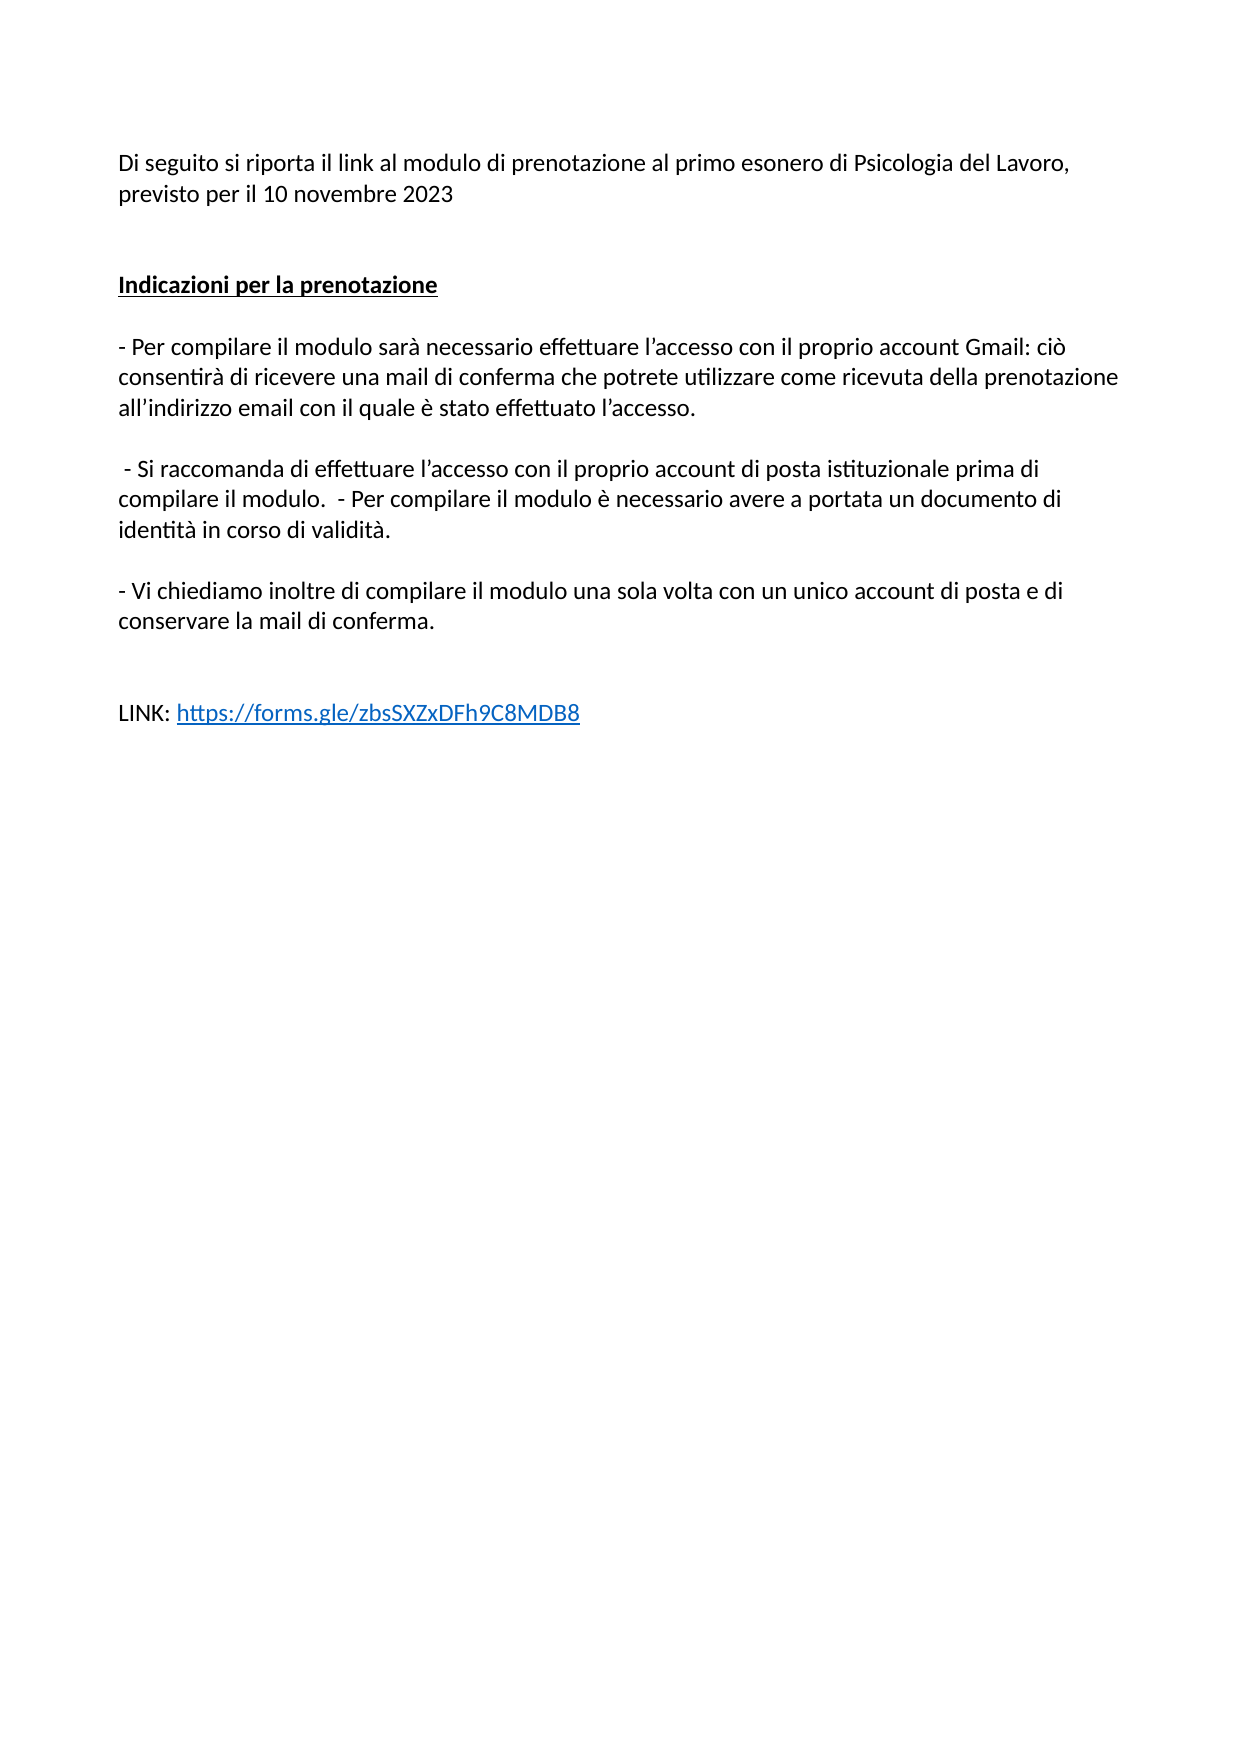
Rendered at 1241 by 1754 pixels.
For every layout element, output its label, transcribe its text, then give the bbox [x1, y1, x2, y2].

text - Vi chiediamo inoltre di compilare il modulo una sola volta con un unico account di posta e di conservare la mail di conferma. [118, 575, 1122, 636]
text Di seguito si riporta il link al modulo di prenotazione al primo esonero di Psicologia del Lavoro, previsto per il 10 novembre 2023 [118, 148, 1122, 209]
text - Si raccomanda di effettuare l’accesso con il proprio account di posta istituzionale prima di compilare il modulo. - Per compilare il modulo è necessario avere a portata un documento di identità in corso di validità. [118, 453, 1122, 544]
text - Per compilare il modulo sarà necessario effettuare l’accesso con il proprio account Gmail: ciò consentirà di ricevere una mail di conferma che potrete utilizzare come ricevuta della prenotazione all’indirizzo email con il quale è stato effettuato l’accesso. [118, 331, 1122, 422]
text Indicazioni per la prenotazione [118, 270, 1122, 300]
text LINK: https://forms.gle/zbsSXZxDFh9C8MDB8 [118, 697, 1122, 727]
